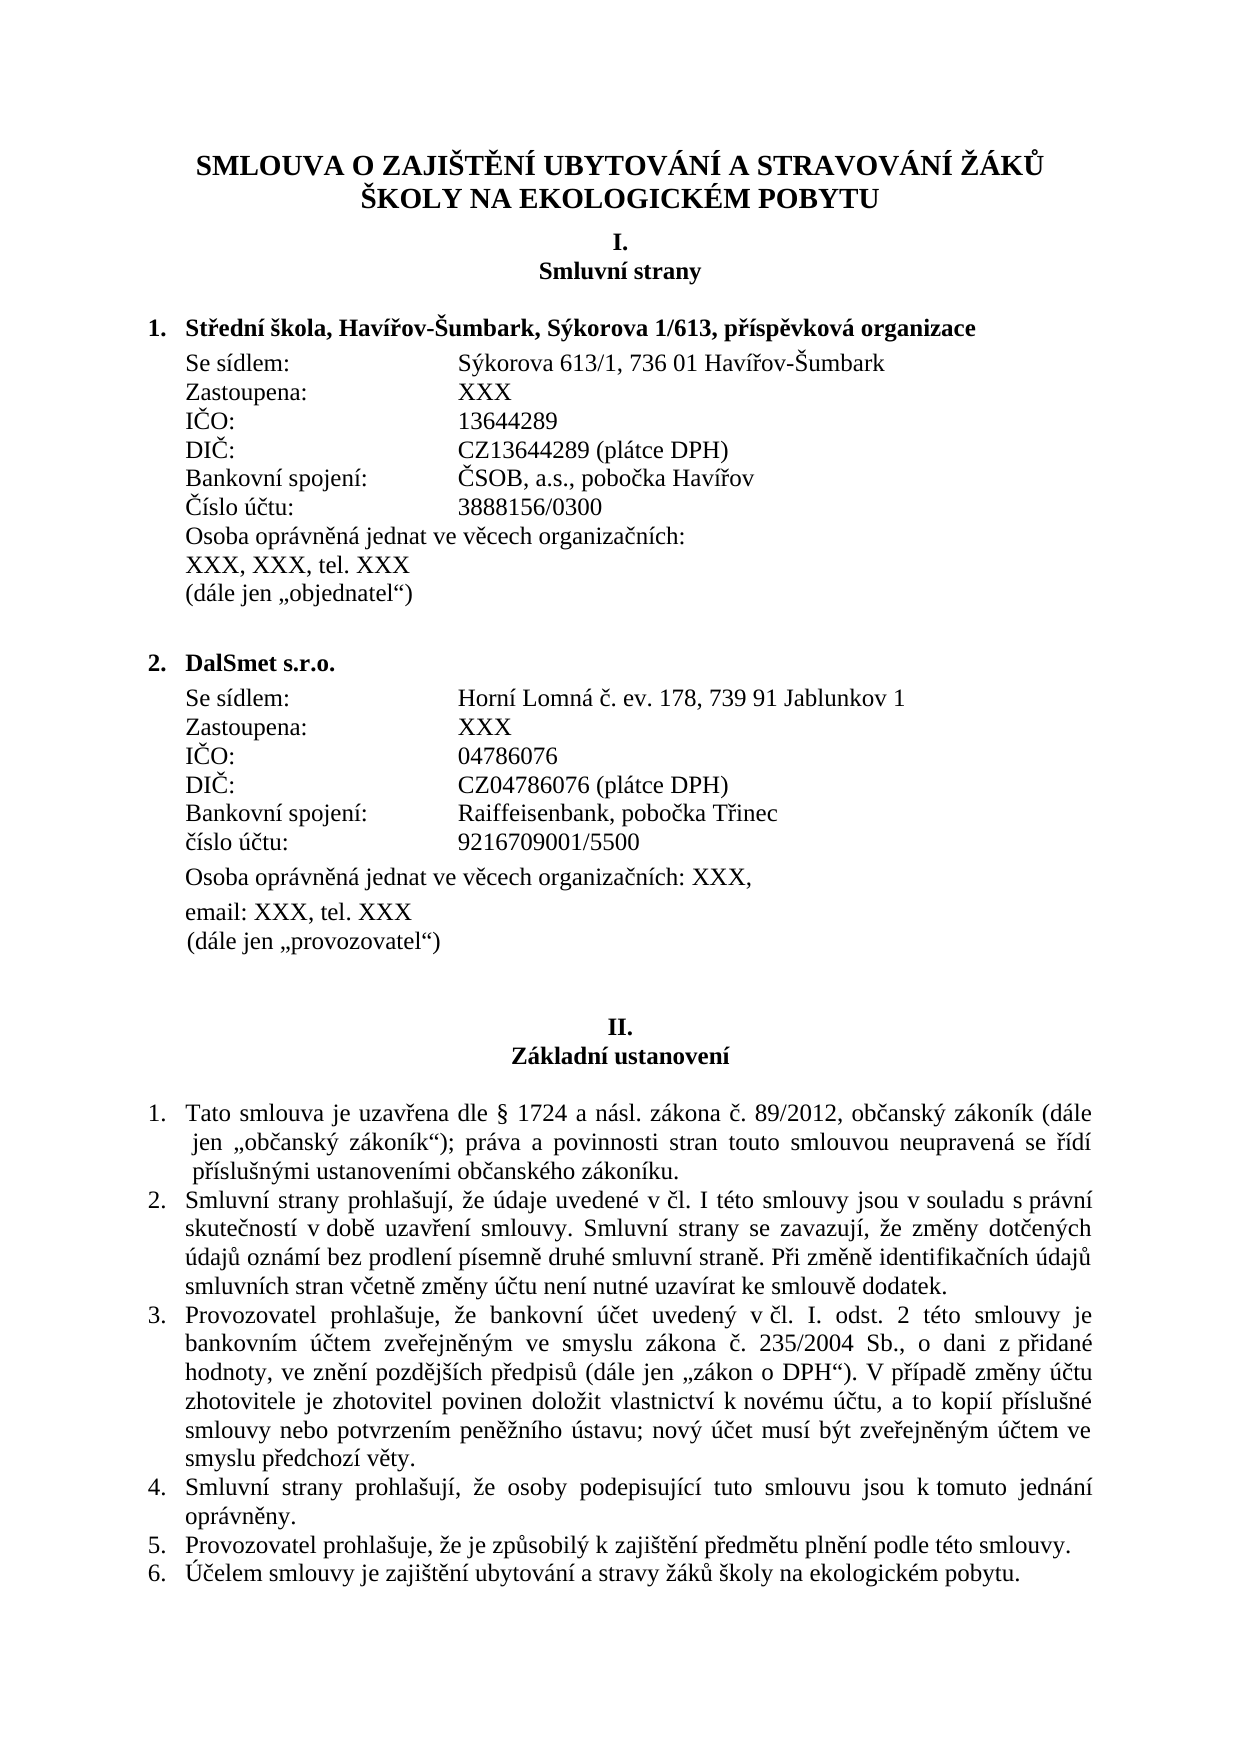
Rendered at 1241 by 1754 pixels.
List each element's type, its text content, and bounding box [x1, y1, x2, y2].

subtitle Smlouva o ZAJIŠTĚNÍ UBYTOVÁNÍ A STRAVování žáků ŠKOLY NA ekologickém pobytu [148, 148, 1093, 215]
list Číslo účtu: 3888156/0300 [148, 492, 1093, 521]
text II. [148, 1012, 1093, 1041]
list Provozovatel prohlašuje, že bankovní účet uvedený v čl. I. odst. 2 této smlouvy je bankovním účtem zveřejněným ve smyslu zákona č. 235/2004 Sb., o dani z přidané hodnoty, ve znění pozdějších předpisů (dále jen „zákon o DPH“). V případě změny účtu zhotovitele je zhotovitel povinen doložit vlastnictví k novému účtu, a to kopií příslušné smlouvy nebo potvrzením peněžního ústavu; nový účet musí být zveřejněným účtem ve smyslu předchozí věty. [148, 1300, 1093, 1472]
text email: XXX, tel. XXX [177, 897, 1093, 926]
list DIČ: CZ04786076 (plátce DPH) [185, 770, 1093, 798]
list Smluvní strany prohlašují, že údaje uvedené v čl. I této smlouvy jsou v souladu s právní skutečností v době uzavření smlouvy. Smluvní strany se zavazují, že změny dotčených údajů oznámí bez prodlení písemně druhé smluvní straně. Při změně identifikačních údajů smluvních stran včetně změny účtu není nutné uzavírat ke smlouvě dodatek. [148, 1185, 1093, 1300]
list Účelem smlouvy je zajištění ubytování a stravy žáků školy na ekologickém pobytu. [148, 1558, 1093, 1587]
subtitle Smluvní strany [148, 256, 1093, 285]
text XXX, XXX, tel. XXX [148, 550, 1093, 578]
list DIČ: CZ13644289 (plátce DPH) [185, 435, 1093, 463]
list Se sídlem: Sýkorova 613/1, 736 01 Havířov-Šumbark [185, 348, 1093, 377]
text (dále jen „provozovatel“) [148, 926, 1093, 955]
list Osoba oprávněná jednat ve věcech organizačních: [148, 521, 1093, 550]
list Střední škola, Havířov-Šumbark, Sýkorova 1/613, příspěvková organizace [148, 313, 1093, 342]
list Se sídlem: Horní Lomná č. ev. 178, 739 91 Jablunkov 1 [185, 683, 1093, 712]
list Smluvní strany prohlašují, že osoby podepisující tuto smlouvu jsou k tomuto jednání oprávněny. [148, 1472, 1093, 1530]
list DalSmet s.r.o. [148, 648, 1093, 677]
list Bankovní spojení: Raiffeisenbank, pobočka Třinec [185, 798, 1093, 827]
list IČO: 04786076 [185, 741, 1093, 770]
list Bankovní spojení: ČSOB, a.s., pobočka Havířov [185, 463, 1093, 492]
text Osoba oprávněná jednat ve věcech organizačních: XXX, [177, 862, 1093, 891]
list IČO: 13644289 [185, 406, 1093, 435]
list Zastoupena: XXX [185, 377, 1093, 406]
text I. [148, 227, 1093, 256]
list Tato smlouva je uzavřena dle § 1724 a násl. zákona č. 89/2012, občanský zákoník (dále jen „občanský zákoník“); práva a povinnosti stran touto smlouvou neupravená se řídí příslušnými ustanoveními občanského zákoníku. [148, 1098, 1093, 1185]
list číslo účtu: 9216709001/5500 [185, 827, 1093, 856]
text (dále jen „objednatel“) [148, 578, 1093, 607]
list Zastoupena: XXX [185, 712, 1093, 741]
list Provozovatel prohlašuje, že je způsobilý k zajištění předmětu plnění podle této smlouvy. [148, 1530, 1093, 1558]
text Základní ustanovení [148, 1041, 1093, 1070]
